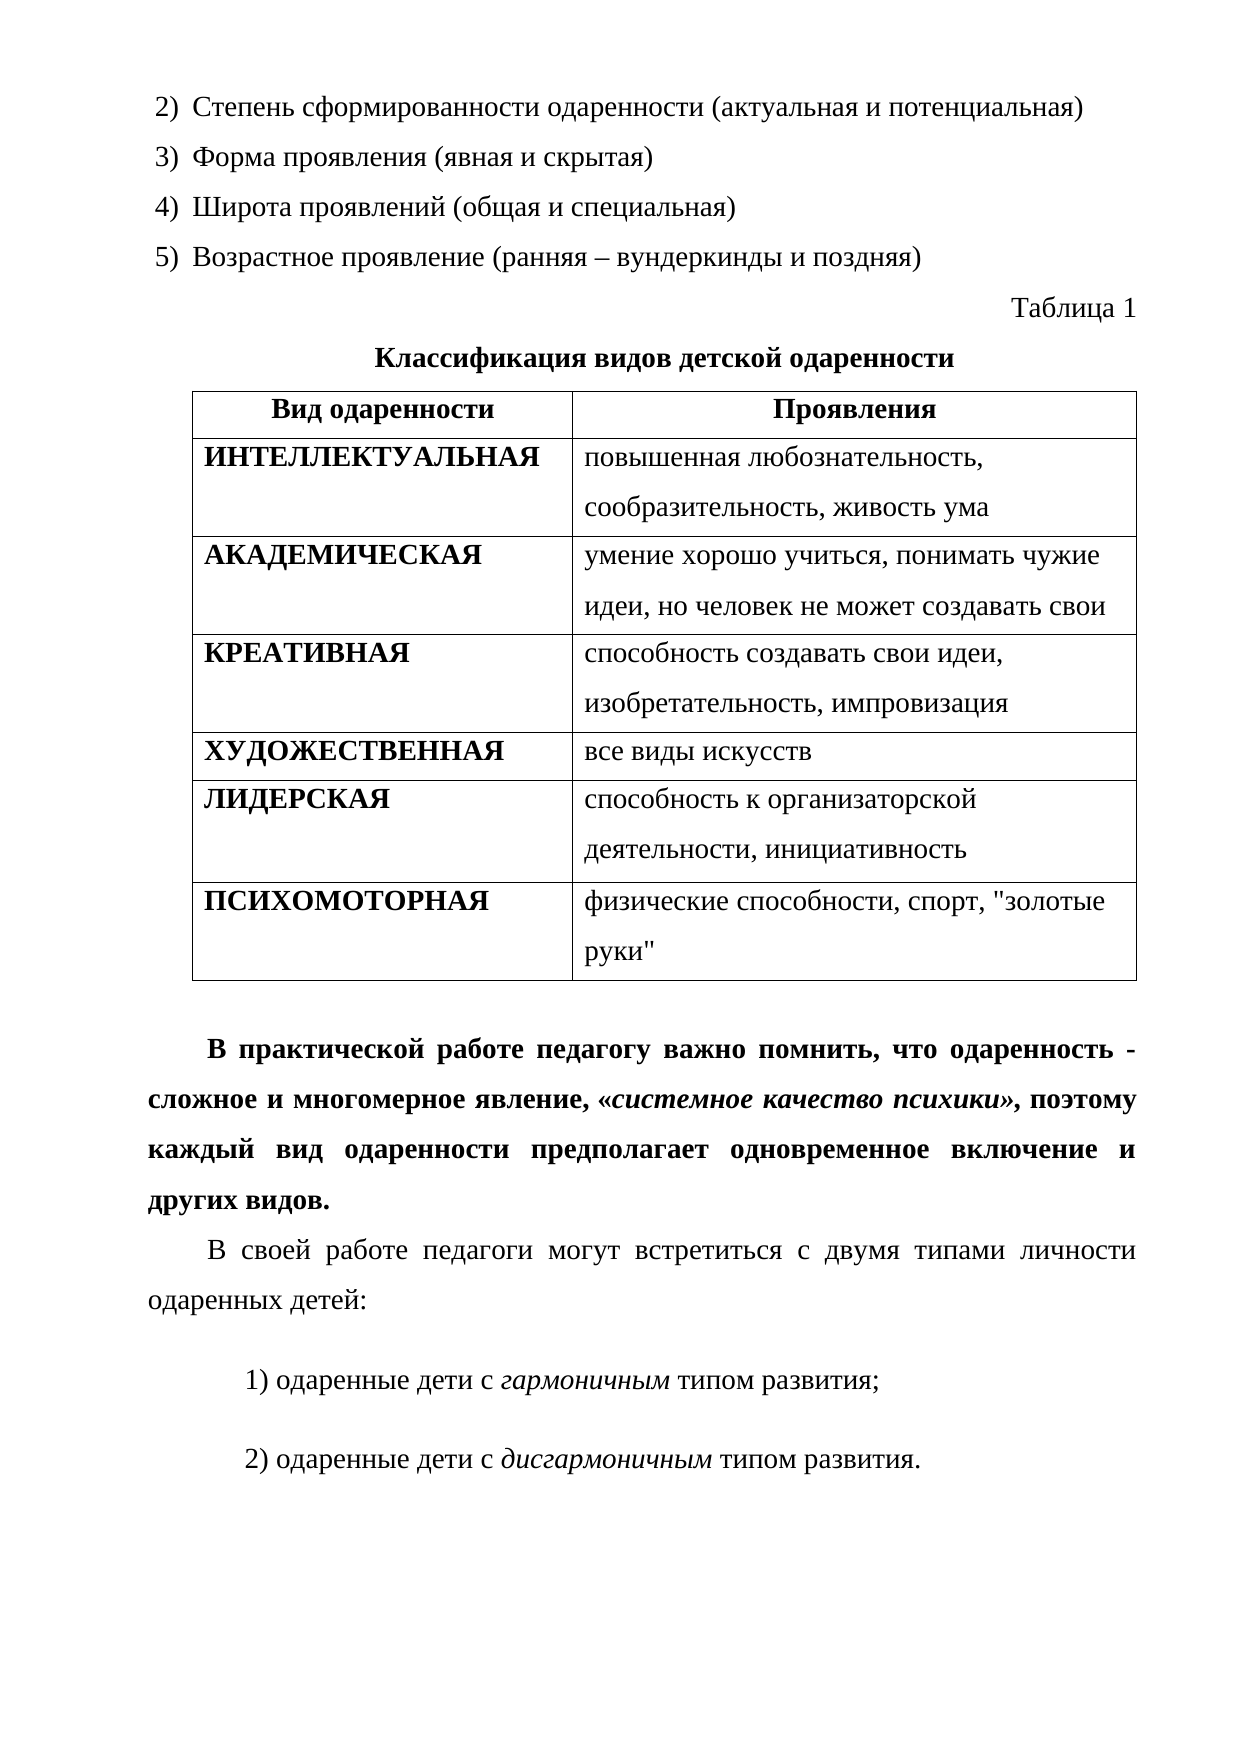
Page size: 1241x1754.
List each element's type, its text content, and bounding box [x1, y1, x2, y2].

text В практической работе педагогу важно помнить, что одаренность - сложное и многомерное явление, «системное качество психики», поэтому каждый вид одаренности предполагает одновременное включение и других видов. [148, 1031, 1137, 1215]
table_cell повышенная любознательность, сообразительность, живость ума [573, 439, 1136, 536]
table_cell АКАДЕМИЧЕСКАЯ [193, 537, 572, 634]
list Классификация видов детской одаренности [192, 340, 1137, 374]
list Возрастное проявление (ранняя – вундеркинды и поздняя) [154, 239, 1137, 273]
text 1) одаренные дети с гармоничным типом развития; [244, 1362, 1137, 1396]
list Степень сформированности одаренности (актуальная и потенциальная) [154, 89, 1137, 122]
table_header Вид одаренности [193, 392, 572, 438]
text 2) одаренные дети с дисгармоничным типом развития. [244, 1441, 1137, 1475]
table_cell способность к организаторской деятельности, инициативность [573, 781, 1136, 882]
table_cell ИНТЕЛЛЕКТУАЛЬНАЯ [193, 439, 572, 536]
table_cell ЛИДЕРСКАЯ [193, 781, 572, 882]
list Широта проявлений (общая и специальная) [154, 189, 1137, 223]
table_header Проявления [573, 392, 1136, 438]
table_cell все виды искусств [573, 733, 1136, 780]
table_cell физические способности, спорт, "золотые руки" [573, 883, 1136, 979]
list Таблица 1 [192, 290, 1137, 323]
table_cell умение хорошо учиться, понимать чужие идеи, но человек не может создавать свои [573, 537, 1136, 634]
table_cell ПСИХОМОТОРНАЯ [193, 883, 572, 979]
table_cell способность создавать свои идеи, изобретательность, импровизация [573, 635, 1136, 732]
list Форма проявления (явная и скрытая) [154, 139, 1137, 172]
table_cell КРЕАТИВНАЯ [193, 635, 572, 732]
table_cell ХУДОЖЕСТВЕННАЯ [193, 733, 572, 780]
text В своей работе педагоги могут встретиться с двумя типами личности одаренных детей: [148, 1232, 1137, 1316]
